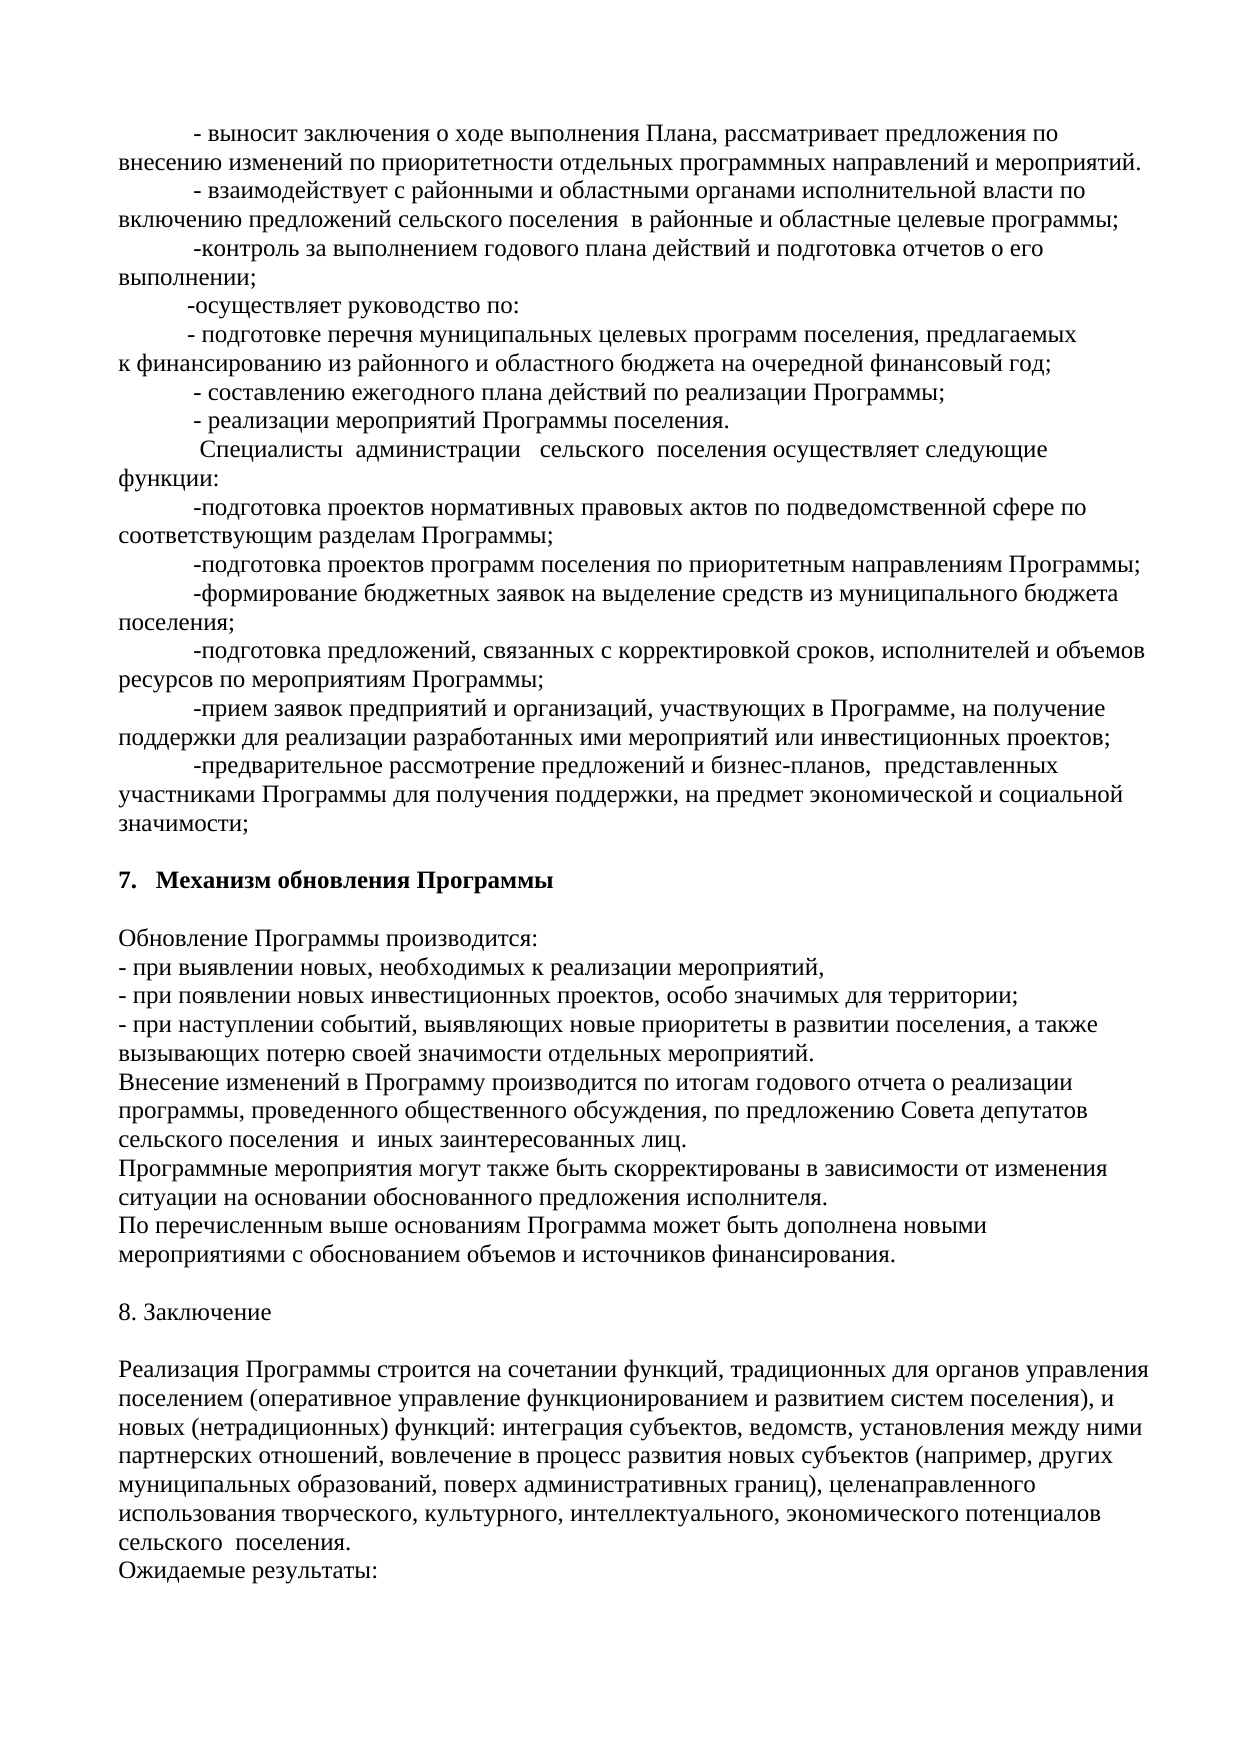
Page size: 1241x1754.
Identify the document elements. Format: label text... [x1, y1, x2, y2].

text Ожидаемые результаты: [118, 1556, 1152, 1584]
text к финансированию из районного и областного бюджета на очередной финансовый год; [118, 348, 1152, 377]
text - подготовке перечня муниципальных целевых программ поселения, предлагаемых [118, 319, 1152, 348]
text -прием заявок предприятий и организаций, участвующих в Программе, на получение поддержки для реализации разработанных ими мероприятий или инвестиционных проектов; [118, 693, 1152, 751]
text Специалисты администрации сельского поселения осуществляет следующие функции: [118, 434, 1152, 492]
text - взаимодействует с районными и областными органами исполнительной власти по включению предложений сельского поселения в районные и областные целевые программы; [118, 176, 1152, 233]
text Реализация Программы строится на сочетании функций, традиционных для органов управления поселением (оперативное управление функционированием и развитием систем поселения), и новых (нетрадиционных) функций: интеграция субъектов, ведомств, установления между ними партнерских отношений, вовлечение в процесс развития новых субъектов (например, других муниципальных образований, поверх административных границ), целенаправленного использования творческого, культурного, интеллектуального, экономического потенциалов сельского поселения. [118, 1354, 1152, 1556]
text 8. Заключение [118, 1297, 1152, 1326]
text - составлению ежегодного плана действий по реализации Программы; [118, 377, 1152, 406]
text - при наступлении событий, выявляющих новые приоритеты в развитии поселения, а также вызывающих потерю своей значимости отдельных мероприятий. [118, 1009, 1152, 1067]
text По перечисленным выше основаниям Программа может быть дополнена новыми мероприятиями с обоснованием объемов и источников финансирования. [118, 1211, 1152, 1268]
text -предварительное рассмотрение предложений и бизнес-планов, представленных участниками Программы для получения поддержки, на предмет экономической и социальной значимости; [118, 751, 1152, 837]
text -подготовка предложений, связанных с корректировкой сроков, исполнителей и объемов ресурсов по мероприятиям Программы; [118, 636, 1152, 693]
text Обновление Программы производится: [118, 923, 1152, 952]
text -формирование бюджетных заявок на выделение средств из муниципального бюджета поселения; [118, 578, 1152, 636]
text -подготовка проектов нормативных правовых актов по подведомственной сфере по соответствующим разделам Программы; [118, 492, 1152, 549]
text -контроль за выполнением годового плана действий и подготовка отчетов о его выполнении; [118, 233, 1152, 291]
text -подготовка проектов программ поселения по приоритетным направлениям Программы; [118, 549, 1152, 578]
text 7. Механизм обновления Программы [118, 866, 1152, 894]
text -осуществляет руководство по: [118, 291, 1152, 319]
text - при выявлении новых, необходимых к реализации мероприятий, [118, 952, 1152, 981]
text Внесение изменений в Программу производится по итогам годового отчета о реализации программы, проведенного общественного обсуждения, по предложению Совета депутатов сельского поселения и иных заинтересованных лиц. [118, 1067, 1152, 1153]
text Программные мероприятия могут также быть скорректированы в зависимости от изменения ситуации на основании обоснованного предложения исполнителя. [118, 1153, 1152, 1211]
text - реализации мероприятий Программы поселения. [118, 406, 1152, 434]
text - при появлении новых инвестиционных проектов, особо значимых для территории; [118, 981, 1152, 1009]
text - выносит заключения о ходе выполнения Плана, рассматривает предложения по внесению изменений по приоритетности отдельных программных направлений и мероприятий. [118, 118, 1152, 176]
